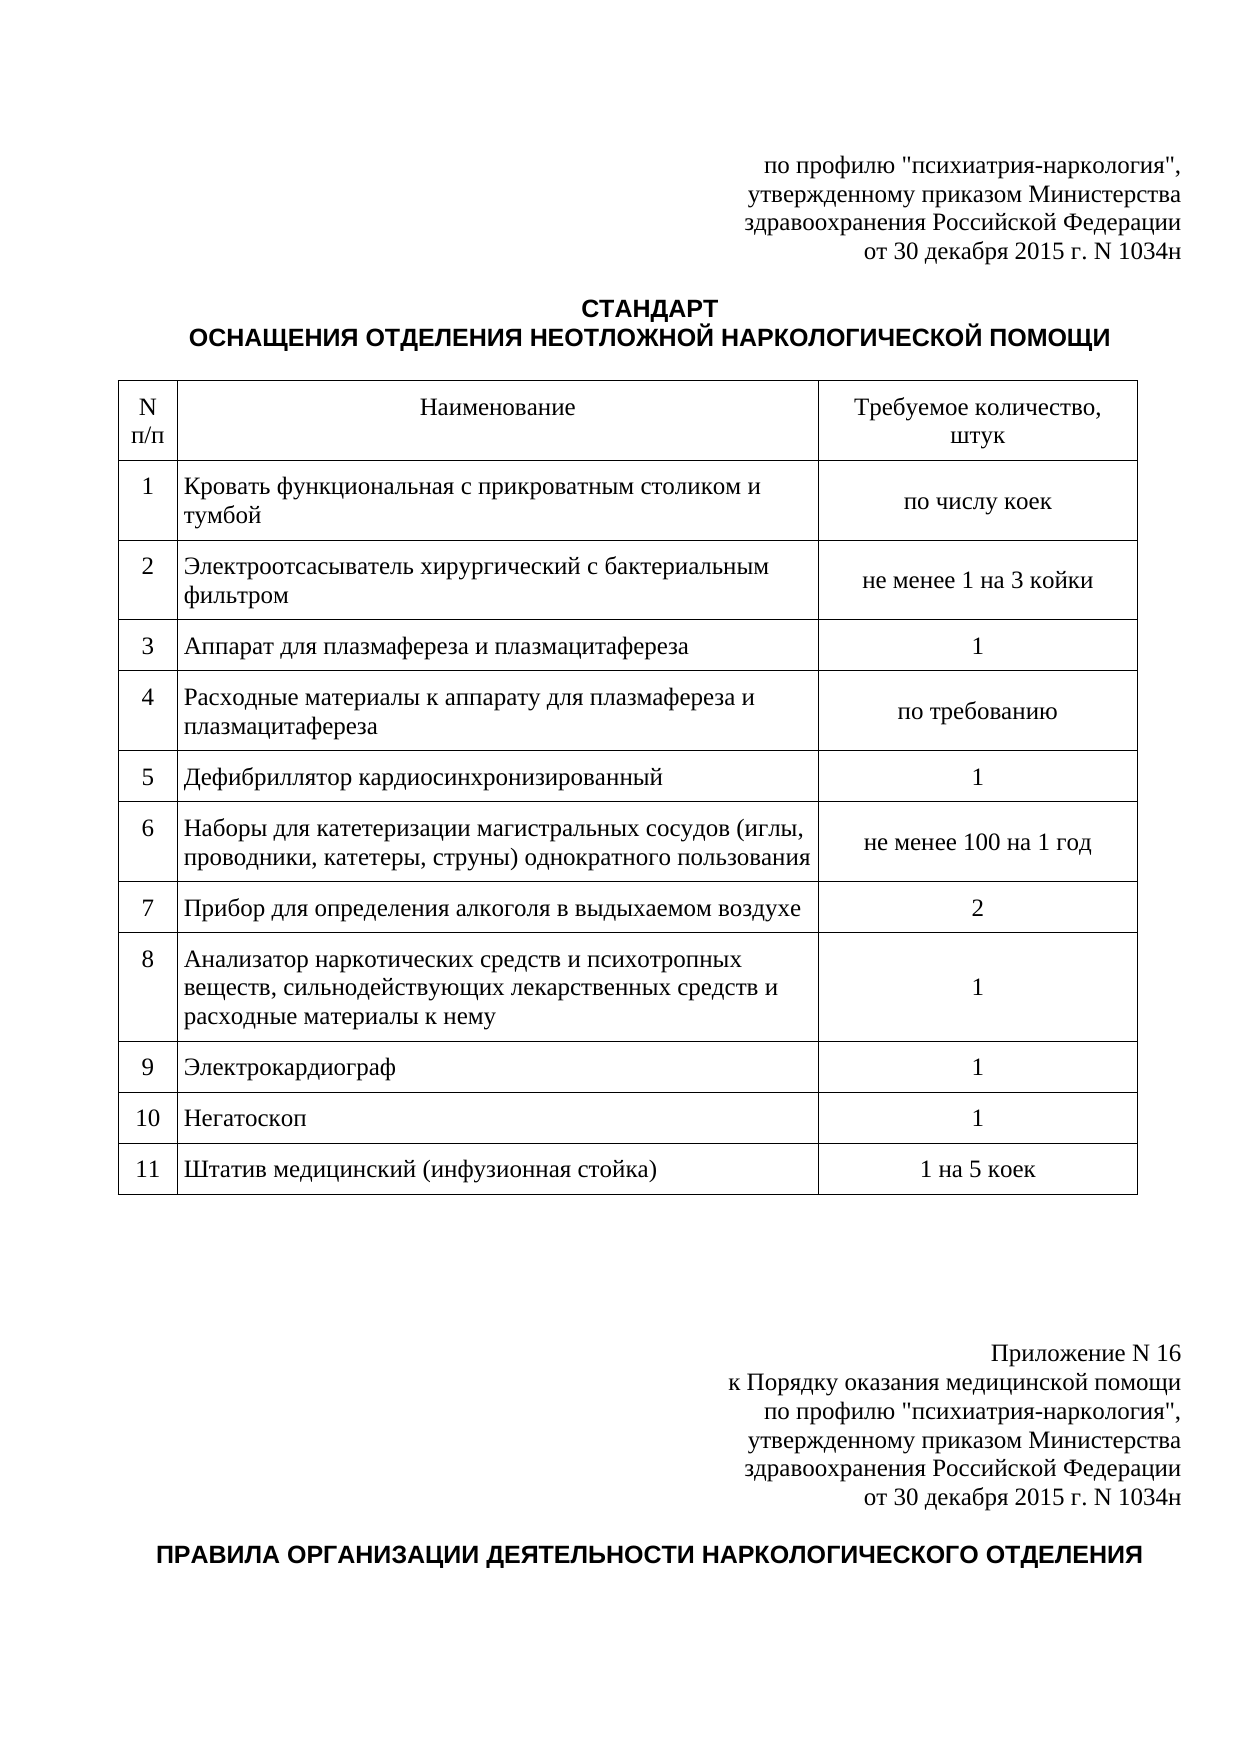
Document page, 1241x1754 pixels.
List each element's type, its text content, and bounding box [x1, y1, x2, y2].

text по профилю "психиатрия-наркология", [118, 150, 1181, 179]
table_cell 1 [119, 461, 177, 539]
table_cell по требованию [819, 671, 1137, 750]
table_cell 1 [819, 620, 1137, 670]
text от 30 декабря 2015 г. N 1034н [118, 1482, 1181, 1511]
text от 30 декабря 2015 г. N 1034н [118, 236, 1181, 265]
table_cell 4 [119, 671, 177, 750]
text по профилю "психиатрия-наркология", [118, 1396, 1181, 1425]
table_cell Расходные материалы к аппарату для плазмафереза и плазмацитафереза [178, 671, 818, 750]
text здравоохранения Российской Федерации [118, 207, 1181, 236]
table_cell 5 [119, 751, 177, 801]
table_cell Электроотсасыватель хирургический с бактериальным фильтром [178, 541, 818, 619]
table_cell 1 [819, 933, 1137, 1041]
text утвержденному приказом Министерства [118, 1425, 1181, 1453]
table_cell 1 [819, 1042, 1137, 1092]
table_cell 10 [119, 1093, 177, 1143]
title СТАНДАРТ [118, 294, 1181, 322]
table_cell Штатив медицинский (инфузионная стойка) [178, 1144, 818, 1194]
table_cell по числу коек [819, 461, 1137, 539]
table_cell 7 [119, 882, 177, 932]
text здравоохранения Российской Федерации [118, 1453, 1181, 1482]
table_cell 9 [119, 1042, 177, 1092]
table_cell 1 [819, 1093, 1137, 1143]
table_cell Прибор для определения алкоголя в выдыхаемом воздухе [178, 882, 818, 932]
table_cell не менее 100 на 1 год [819, 802, 1137, 881]
title ПРАВИЛА ОРГАНИЗАЦИИ ДЕЯТЕЛЬНОСТИ НАРКОЛОГИЧЕСКОГО ОТДЕЛЕНИЯ [118, 1540, 1181, 1568]
table_cell 1 [819, 751, 1137, 801]
title ОСНАЩЕНИЯ ОТДЕЛЕНИЯ НЕОТЛОЖНОЙ НАРКОЛОГИЧЕСКОЙ ПОМОЩИ [118, 322, 1181, 351]
text Приложение N 16 [118, 1338, 1181, 1367]
table_cell Аппарат для плазмафереза и плазмацитафереза [178, 620, 818, 670]
table_header Требуемое количество, штук [819, 381, 1137, 460]
table_cell 2 [819, 882, 1137, 932]
table_cell Анализатор наркотических средств и психотропных веществ, сильнодействующих лекарственных средств и расходные материалы к нему [178, 933, 818, 1041]
table_cell Дефибриллятор кардиосинхронизированный [178, 751, 818, 801]
table_header N п/п [119, 381, 177, 460]
table_cell 11 [119, 1144, 177, 1194]
text к Порядку оказания медицинской помощи [118, 1367, 1181, 1396]
table_cell 8 [119, 933, 177, 1041]
table_cell 3 [119, 620, 177, 670]
table_cell Кровать функциональная с прикроватным столиком и тумбой [178, 461, 818, 539]
table_cell 6 [119, 802, 177, 881]
table_header Наименование [178, 381, 818, 460]
table_cell Электрокардиограф [178, 1042, 818, 1092]
text утвержденному приказом Министерства [118, 179, 1181, 207]
table_cell 1 на 5 коек [819, 1144, 1137, 1194]
table_cell не менее 1 на 3 койки [819, 541, 1137, 619]
table_cell Негатоскоп [178, 1093, 818, 1143]
table_cell Наборы для катетеризации магистральных сосудов (иглы, проводники, катетеры, струны) однократного пользования [178, 802, 818, 881]
table_cell 2 [119, 541, 177, 619]
